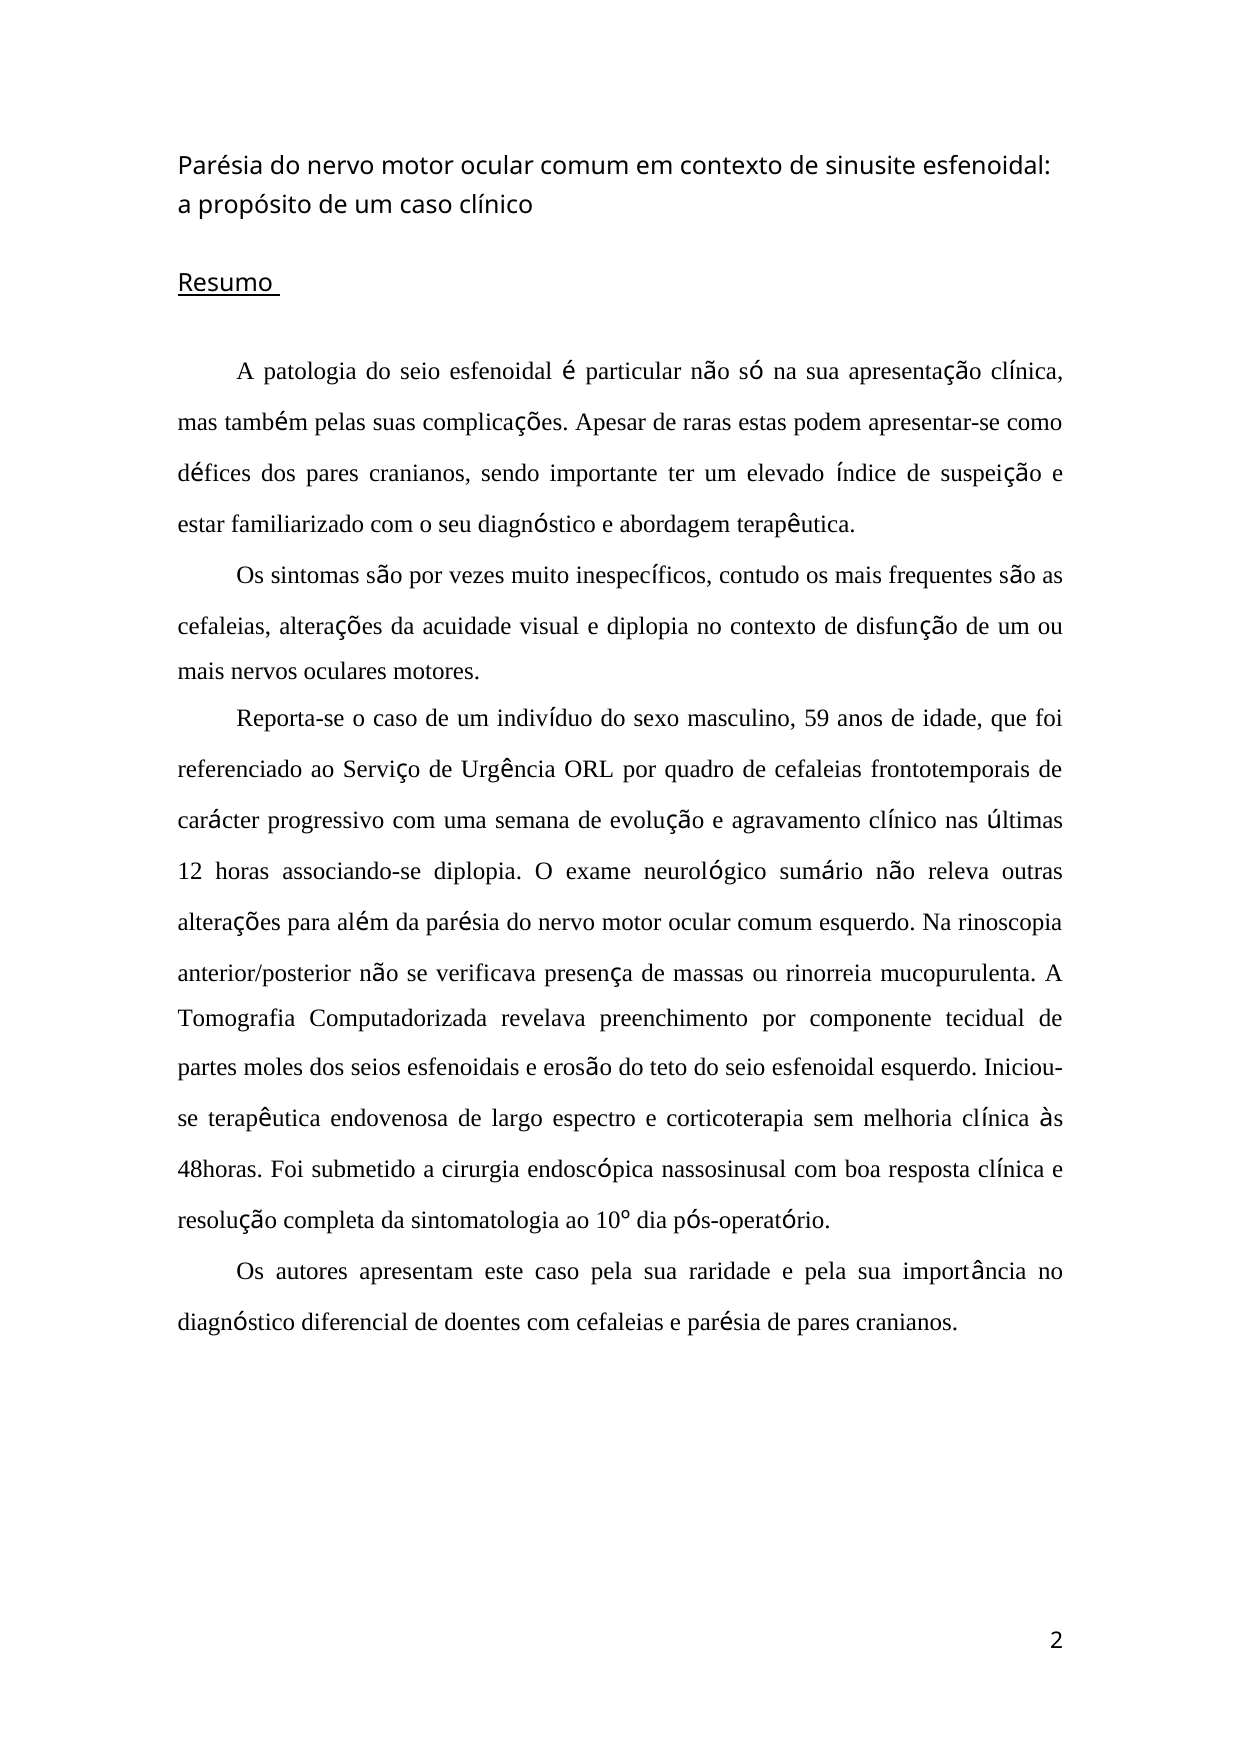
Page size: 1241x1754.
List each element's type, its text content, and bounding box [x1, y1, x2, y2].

text Reporta-se o caso de um indivíduo do sexo masculino, 59 anos de idade, que foi referenciado ao Serviço de Urgência ORL por quadro de cefaleias frontotemporais de carácter progressivo com uma semana de evolução e agravamento clínico nas últimas 12 horas associando-se diplopia. O exame neurológico sumário não releva outras alterações para além da parésia do nervo motor ocular comum esquerdo. Na rinoscopia anterior/posterior não se verificava presença de massas ou rinorreia mucopurulenta. A Tomografia Computadorizada revelava preenchimento por componente tecidual de partes moles dos seios esfenoidais e erosão do teto do seio esfenoidal esquerdo. Iniciou-se terapêutica endovenosa de largo espectro e corticoterapia sem melhoria clínica às 48horas. Foi submetido a cirurgia endoscópica nassosinusal com boa resposta clínica e resolução completa da sintomatologia ao 10º dia pós-operatório. [177, 699, 1063, 1236]
text A patologia do seio esfenoidal é particular não só na sua apresentação clínica, mas também pelas suas complicações. Apesar de raras estas podem apresentar-se como défices dos pares cranianos, sendo importante ter um elevado índice de suspeição e estar familiarizado com o seu diagnóstico e abordagem terapêutica. [177, 352, 1063, 540]
text Os sintomas são por vezes muito inespecíficos, contudo os mais frequentes são as cefaleias, alterações da acuidade visual e diplopia no contexto de disfunção de um ou mais nervos oculares motores. [177, 557, 1063, 685]
text Parésia do nervo motor ocular comum em contexto de sinusite esfenoidal: a propósito de um caso clínico [177, 148, 1063, 221]
text Os autores apresentam este caso pela sua raridade e pela sua importância no diagnóstico diferencial de doentes com cefaleias e parésia de pares cranianos. [177, 1253, 1063, 1338]
text Resumo [177, 265, 1063, 299]
